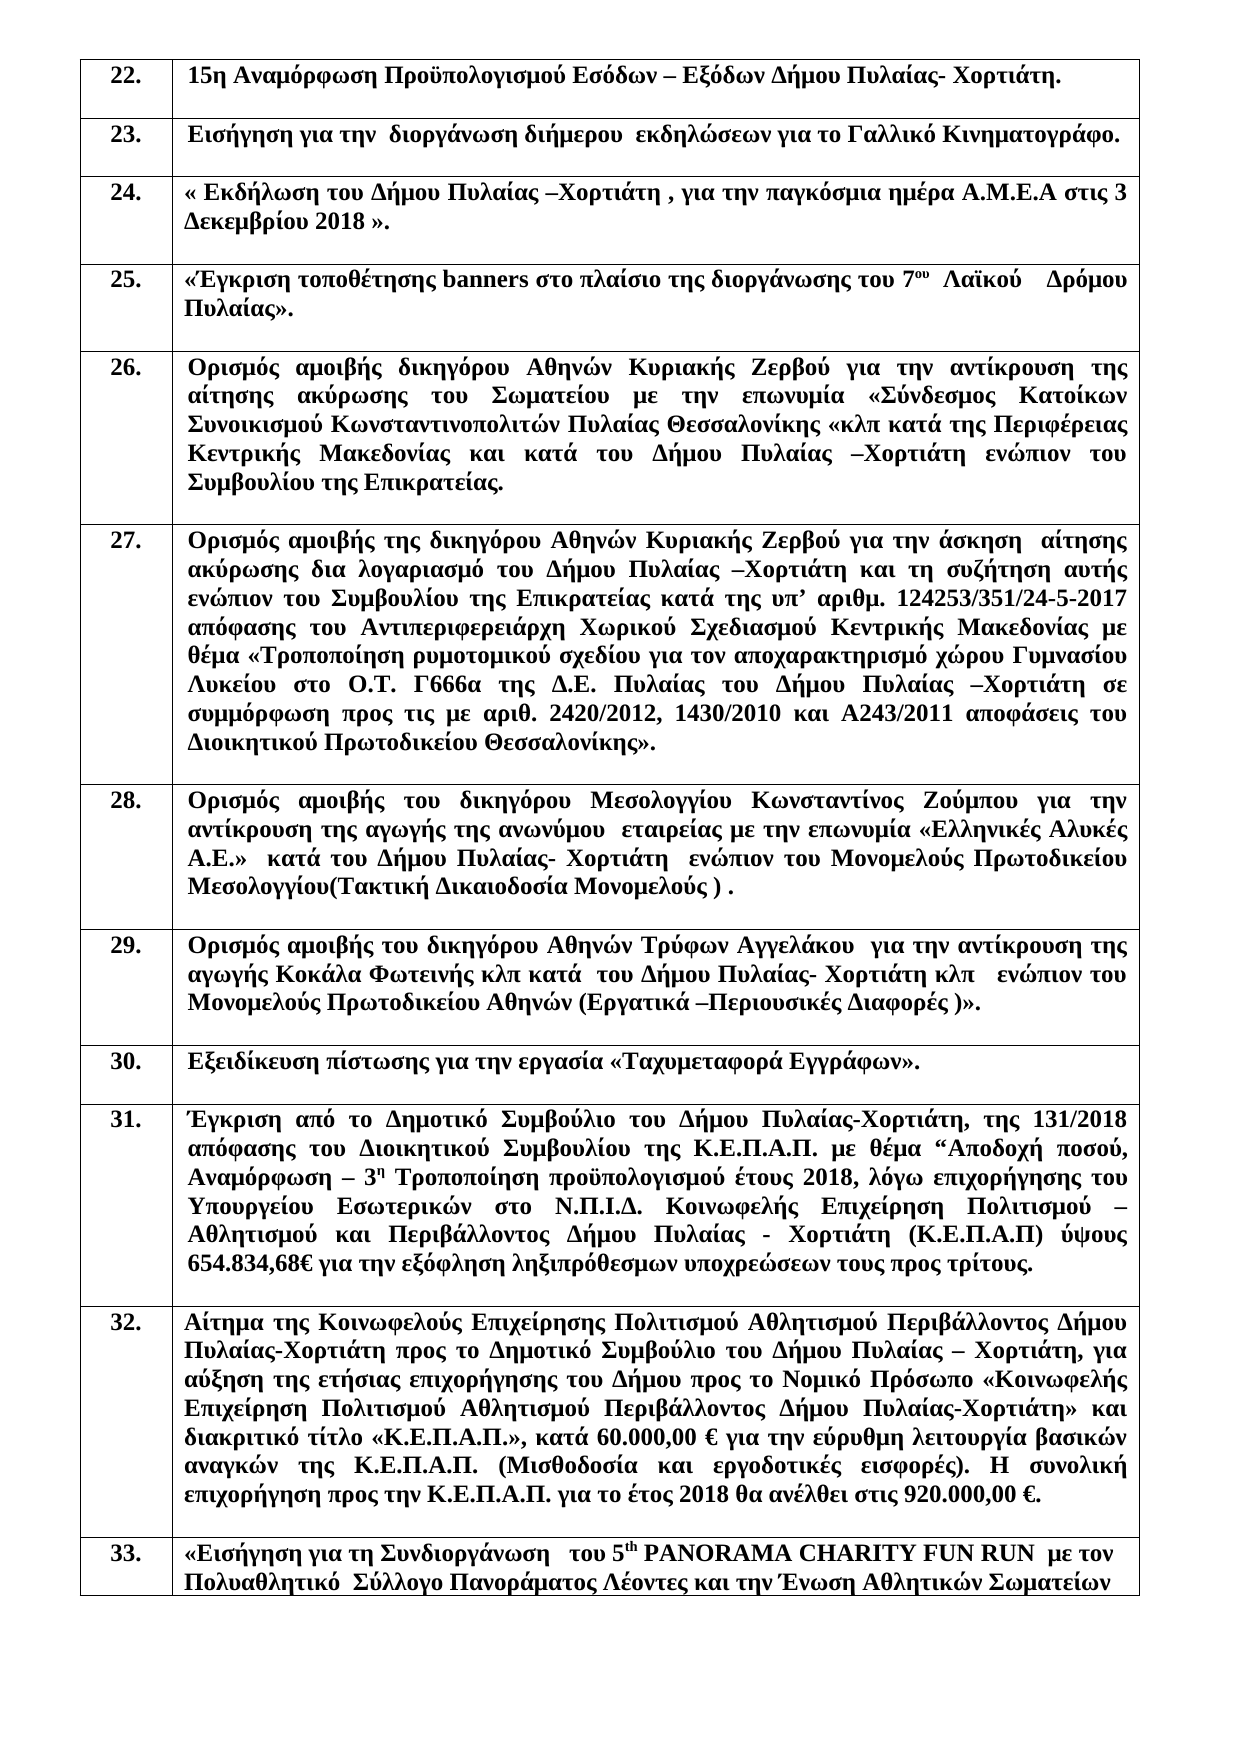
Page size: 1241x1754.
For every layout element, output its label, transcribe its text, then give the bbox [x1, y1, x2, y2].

table_cell [81, 1538, 172, 1595]
table_cell « Εκδήλωση του Δήμου Πυλαίας –Χορτιάτη , για την παγκόσμια ημέρα Α.Μ.Ε.Α στις 3 Δεκεμβρίου 2018 ». [173, 177, 1139, 263]
table_cell [81, 525, 172, 784]
table_cell Ορισμός αμοιβής της δικηγόρου Αθηνών Κυριακής Ζερβού για την άσκηση αίτησης ακύρωσης δια λογαριασμό του Δήμου Πυλαίας –Χορτιάτη και τη συζήτηση αυτής ενώπιον του Συμβουλίου της Επικρατείας κατά της υπ’ αριθμ. 124253/351/24-5-2017 απόφασης του Αντιπεριφερειάρχη Χωρικού Σχεδιασμού Κεντρικής Μακεδονίας με θέμα «Τροποποίηση ρυμοτομικού σχεδίου για τον αποχαρακτηρισμό χώρου Γυμνασίου Λυκείου στο Ο.Τ. Γ666α της Δ.Ε. Πυλαίας του Δήμου Πυλαίας –Χορτιάτη σε συμμόρφωση προς τις με αριθ. 2420/2012, 1430/2010 και Α243/2011 αποφάσεις του Διοικητικού Πρωτοδικείου Θεσσαλονίκης». [173, 525, 1139, 784]
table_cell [173, 1538, 1139, 1595]
table_cell Ορισμός αμοιβής του δικηγόρου Αθηνών Τρύφων Αγγελάκου για την αντίκρουση της αγωγής Κοκάλα Φωτεινής κλπ κατά του Δήμου Πυλαίας- Χορτιάτη κλπ ενώπιον του Μονομελούς Πρωτοδικείου Αθηνών (Εργατικά –Περιουσικές Διαφορές )». [173, 930, 1139, 1045]
table_cell Ορισμός αμοιβής δικηγόρου Αθηνών Κυριακής Ζερβού για την αντίκρουση της αίτησης ακύρωσης του Σωματείου με την επωνυμία «Σύνδεσμος Κατοίκων Συνοικισμού Κωνσταντινοπολιτών Πυλαίας Θεσσαλονίκης «κλπ κατά της Περιφέρειας Κεντρικής Μακεδονίας και κατά του Δήμου Πυλαίας –Χορτιάτη ενώπιον του Συμβουλίου της Επικρατείας. [173, 352, 1139, 524]
table_cell [81, 1105, 172, 1306]
table_cell [81, 352, 172, 524]
table_cell Ορισμός αμοιβής του δικηγόρου Μεσολογγίου Κωνσταντίνος Ζούμπου για την αντίκρουση της αγωγής της ανωνύμου εταιρείας με την επωνυμία «Ελληνικές Αλυκές Α.Ε.» κατά του Δήμου Πυλαίας- Χορτιάτη ενώπιον του Μονομελούς Πρωτοδικείου Μεσολογγίου(Τακτική Δικαιοδοσία Μονομελούς ) . [173, 785, 1139, 929]
table_cell [81, 1307, 172, 1537]
table_cell 15η Αναμόρφωση Προϋπολογισμού Εσόδων – Εξόδων Δήμου Πυλαίας- Χορτιάτη. [173, 60, 1139, 118]
table_cell [81, 785, 172, 929]
table_cell Εισήγηση για την διοργάνωση διήμερου εκδηλώσεων για το Γαλλικό Κινηματογράφο. [173, 119, 1139, 176]
table_cell [81, 60, 172, 118]
table_cell [81, 930, 172, 1045]
table_cell [81, 265, 172, 351]
table_cell Εξειδίκευση πίστωσης για την εργασία «Ταχυμεταφορά Εγγράφων». [173, 1046, 1139, 1103]
table_cell [81, 1046, 172, 1103]
table_cell [81, 119, 172, 176]
table_cell [81, 177, 172, 263]
table_cell Αίτημα της Κοινωφελούς Επιχείρησης Πολιτισμού Αθλητισμού Περιβάλλοντος Δήμου Πυλαίας-Χορτιάτη προς το Δημοτικό Συμβούλιο του Δήμου Πυλαίας – Χορτιάτη, για αύξηση της ετήσιας επιχορήγησης του Δήμου προς το Νομικό Πρόσωπο «Κοινωφελής Επιχείρηση Πολιτισμού Αθλητισμού Περιβάλλοντος Δήμου Πυλαίας-Χορτιάτη» και διακριτικό τίτλο «Κ.Ε.Π.Α.Π.», κατά 60.000,00 € για την εύρυθμη λειτουργία βασικών αναγκών της Κ.Ε.Π.Α.Π. (Μισθοδοσία και εργοδοτικές εισφορές). Η συνολική επιχορήγηση προς την Κ.Ε.Π.Α.Π. για το έτος 2018 θα ανέλθει στις 920.000,00 €. [173, 1307, 1139, 1537]
table_cell «Έγκριση τοποθέτησης banners στο πλαίσιο της διοργάνωσης του 7ου Λαϊκού Δρόμου Πυλαίας». [173, 265, 1139, 351]
table_cell Έγκριση από το Δημοτικό Συμβούλιο του Δήμου Πυλαίας-Χορτιάτη, της 131/2018 απόφασης του Διοικητικού Συμβουλίου της Κ.Ε.Π.Α.Π. με θέμα “Αποδοχή ποσού, Αναμόρφωση – 3η Τροποποίηση προϋπολογισμού έτους 2018, λόγω επιχορήγησης του Υπουργείου Εσωτερικών στο Ν.Π.Ι.Δ. Κοινωφελής Επιχείρηση Πολιτισμού – Αθλητισμού και Περιβάλλοντος Δήμου Πυλαίας - Χορτιάτη (Κ.Ε.Π.Α.Π) ύψους 654.834,68€ για την εξόφληση ληξιπρόθεσμων υποχρεώσεων τους προς τρίτους. [173, 1105, 1139, 1306]
